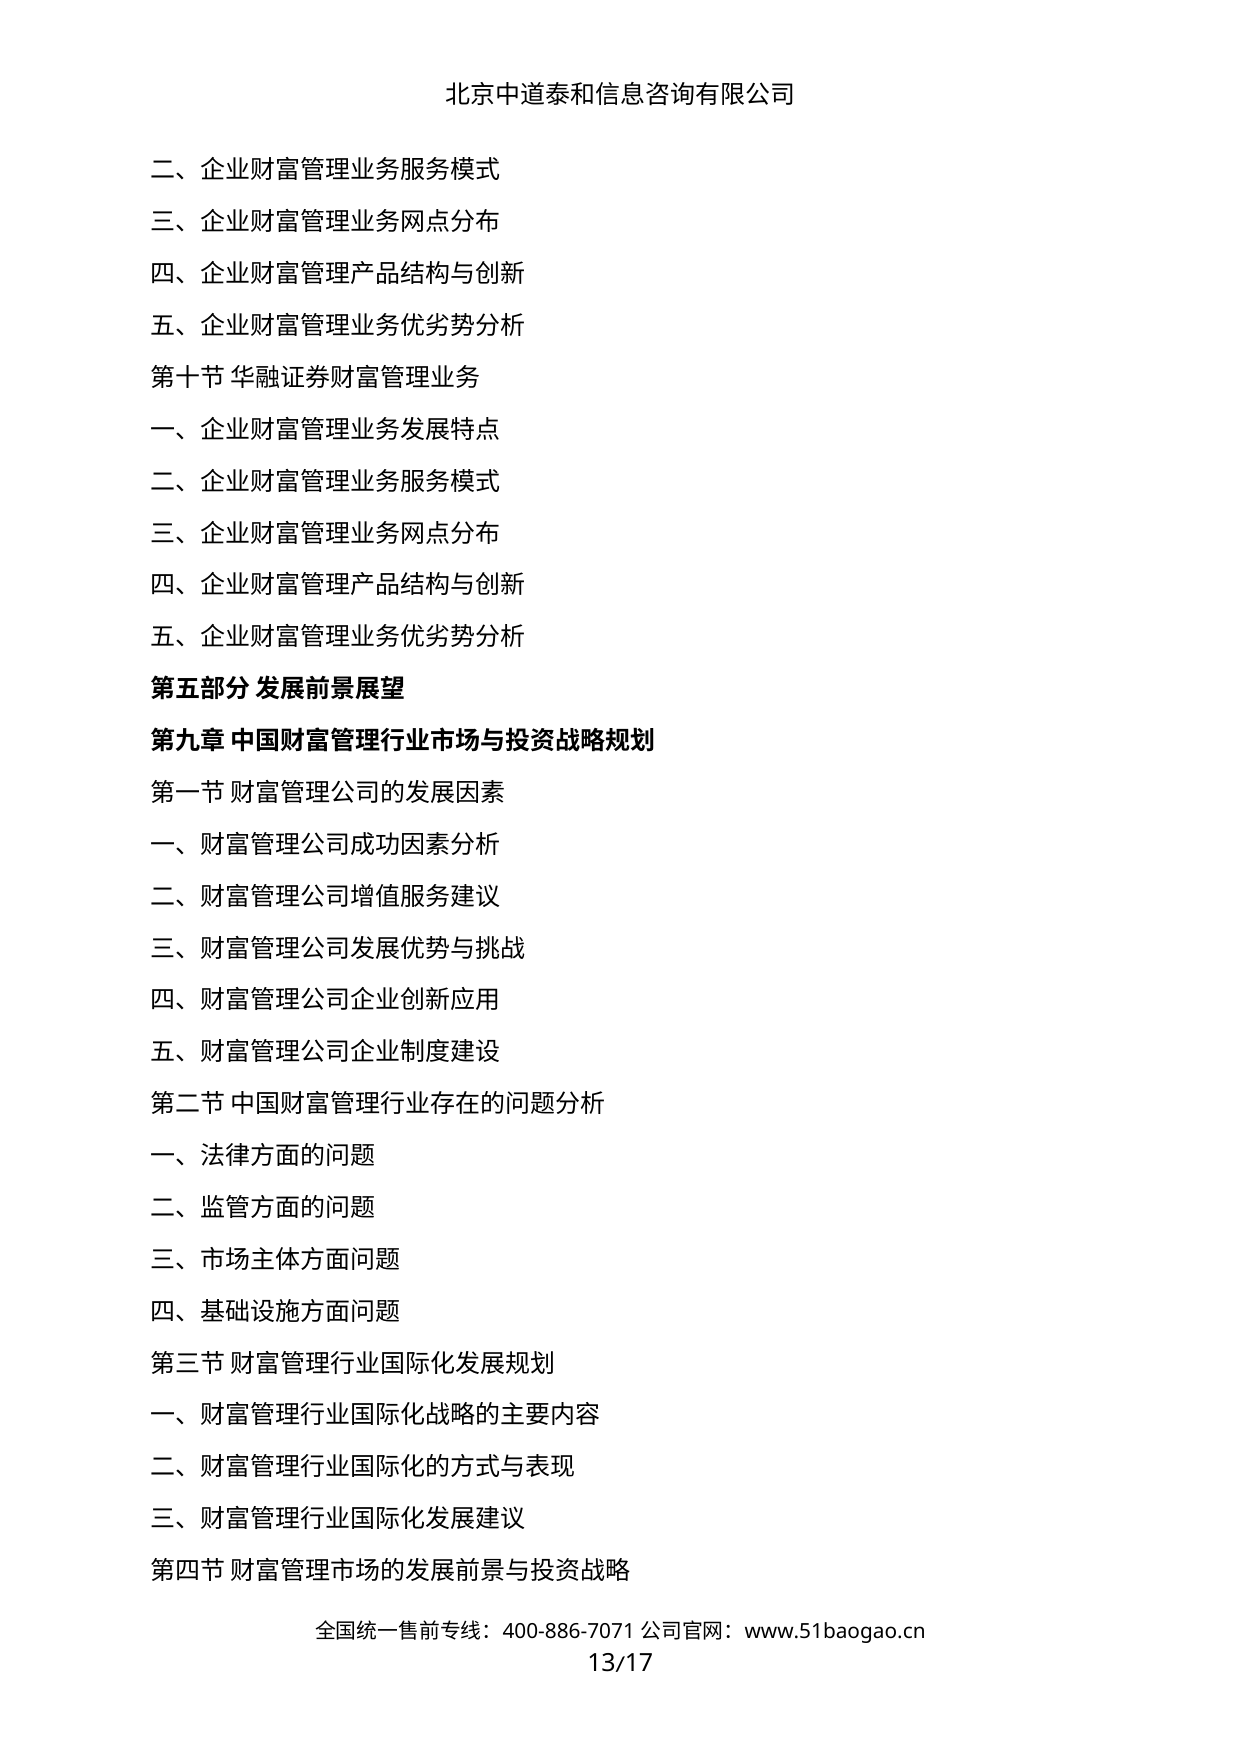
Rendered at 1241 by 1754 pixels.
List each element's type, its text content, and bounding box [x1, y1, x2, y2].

text 四、企业财富管理产品结构与创新 [150, 254, 1090, 290]
text 第二节 中国财富管理行业存在的问题分析 [150, 1084, 1090, 1120]
text 五、企业财富管理业务优劣势分析 [150, 617, 1090, 653]
text 二、企业财富管理业务服务模式 [150, 150, 1090, 186]
text 第十节 华融证券财富管理业务 [150, 357, 1090, 394]
text 二、监管方面的问题 [150, 1187, 1090, 1224]
text 第三节 财富管理行业国际化发展规划 [150, 1343, 1090, 1379]
text 第五部分 发展前景展望 [150, 669, 1090, 705]
text 一、法律方面的问题 [150, 1136, 1090, 1172]
text 三、企业财富管理业务网点分布 [150, 202, 1090, 238]
text 三、市场主体方面问题 [150, 1239, 1090, 1276]
text 五、财富管理公司企业制度建设 [150, 1032, 1090, 1068]
text 一、企业财富管理业务发展特点 [150, 409, 1090, 446]
text 二、企业财富管理业务服务模式 [150, 461, 1090, 497]
text 四、基础设施方面问题 [150, 1291, 1090, 1327]
text 第一节 财富管理公司的发展因素 [150, 772, 1090, 809]
text 五、企业财富管理业务优劣势分析 [150, 306, 1090, 342]
text 二、财富管理公司增值服务建议 [150, 876, 1090, 912]
text 一、财富管理行业国际化战略的主要内容 [150, 1395, 1090, 1431]
text 三、财富管理行业国际化发展建议 [150, 1499, 1090, 1535]
text 四、财富管理公司企业创新应用 [150, 980, 1090, 1016]
text 第九章 中国财富管理行业市场与投资战略规划 [150, 721, 1090, 757]
text 二、财富管理行业国际化的方式与表现 [150, 1447, 1090, 1483]
text 三、企业财富管理业务网点分布 [150, 513, 1090, 549]
text 三、财富管理公司发展优势与挑战 [150, 928, 1090, 964]
text 一、财富管理公司成功因素分析 [150, 824, 1090, 861]
text 四、企业财富管理产品结构与创新 [150, 565, 1090, 601]
text 第四节 财富管理市场的发展前景与投资战略 [150, 1551, 1090, 1587]
